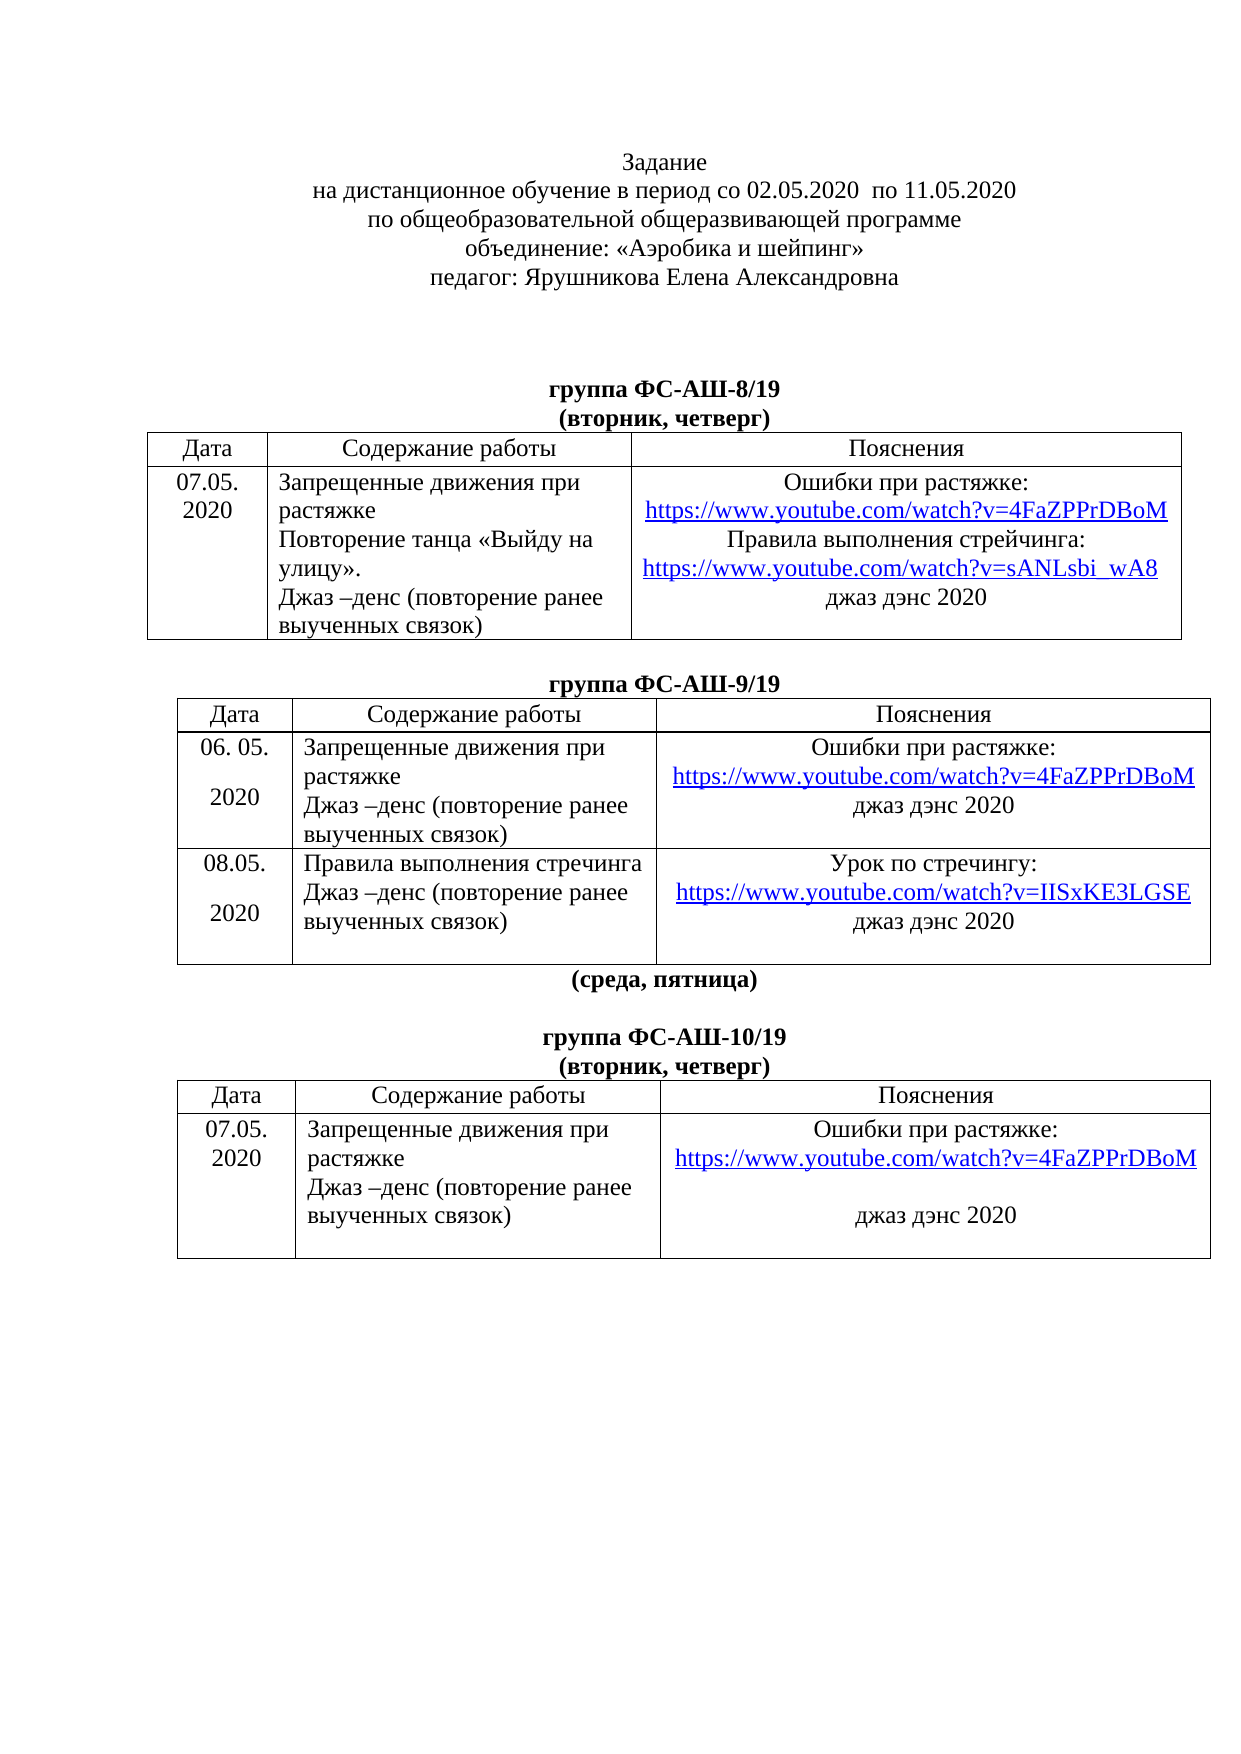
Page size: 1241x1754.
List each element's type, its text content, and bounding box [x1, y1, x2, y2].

table_cell Ошибки при растяжке: https://www.youtube.com/watch?v=4FaZPPrDBoM джаз дэнс 2020 [657, 733, 1210, 847]
text (вторник, четверг) [177, 1051, 1152, 1079]
table_cell Запрещенные движения при растяжке Джаз –денс (повторение ранее выученных связок) [293, 733, 656, 847]
text группа ФС-АШ-10/19 [177, 1022, 1152, 1051]
text Задание [177, 147, 1152, 176]
text педагог: Ярушникова Елена Александровна [177, 262, 1152, 291]
table_cell Ошибки при растяжке: https://www.youtube.com/watch?v=4FaZPPrDBoM Правила выполнения стрейчинга: https://www.youtube.com/watch?v=sANLsbi_wA8 джаз дэнс 2020 [632, 467, 1181, 639]
table_header Содержание работы [293, 699, 656, 731]
text объединение: «Аэробика и шейпинг» [177, 233, 1152, 262]
table_cell Урок по стречингу: https://www.youtube.com/watch?v=IISxKE3LGSE джаз дэнс 2020 [657, 849, 1210, 963]
table_header Дата [178, 699, 292, 731]
text группа ФС-АШ-8/19 [177, 374, 1152, 403]
text по общеобразовательной общеразвивающей программе [177, 204, 1152, 233]
table_header Пояснения [632, 433, 1181, 466]
text (вторник, четверг) [177, 403, 1152, 432]
table_header Содержание работы [296, 1081, 660, 1113]
table_cell Ошибки при растяжке: https://www.youtube.com/watch?v=4FaZPPrDBoM джаз дэнс 2020 [661, 1114, 1210, 1258]
table_header Пояснения [657, 699, 1210, 731]
table_cell 07.05. 2020 [148, 467, 267, 639]
table_header Содержание работы [268, 433, 631, 466]
text (среда, пятница) [177, 965, 1152, 993]
text группа ФС-АШ-9/19 [177, 669, 1152, 698]
table_header Пояснения [661, 1081, 1210, 1113]
text на дистанционное обучение в период со 02.05.2020 по 11.05.2020 [177, 176, 1152, 204]
table_cell 06. 05. 2020 [178, 733, 292, 847]
table_cell Запрещенные движения при растяжке Повторение танца «Выйду на улицу». Джаз –денс (повторение ранее выученных связок) [268, 467, 631, 639]
table_cell 08.05. 2020 [178, 849, 292, 963]
table_header Дата [148, 433, 267, 466]
table_cell Правила выполнения стречинга Джаз –денс (повторение ранее выученных связок) [293, 849, 656, 963]
table_header Дата [178, 1081, 295, 1113]
table_cell Запрещенные движения при растяжке Джаз –денс (повторение ранее выученных связок) [296, 1114, 660, 1258]
table_cell 07.05. 2020 [178, 1114, 295, 1258]
